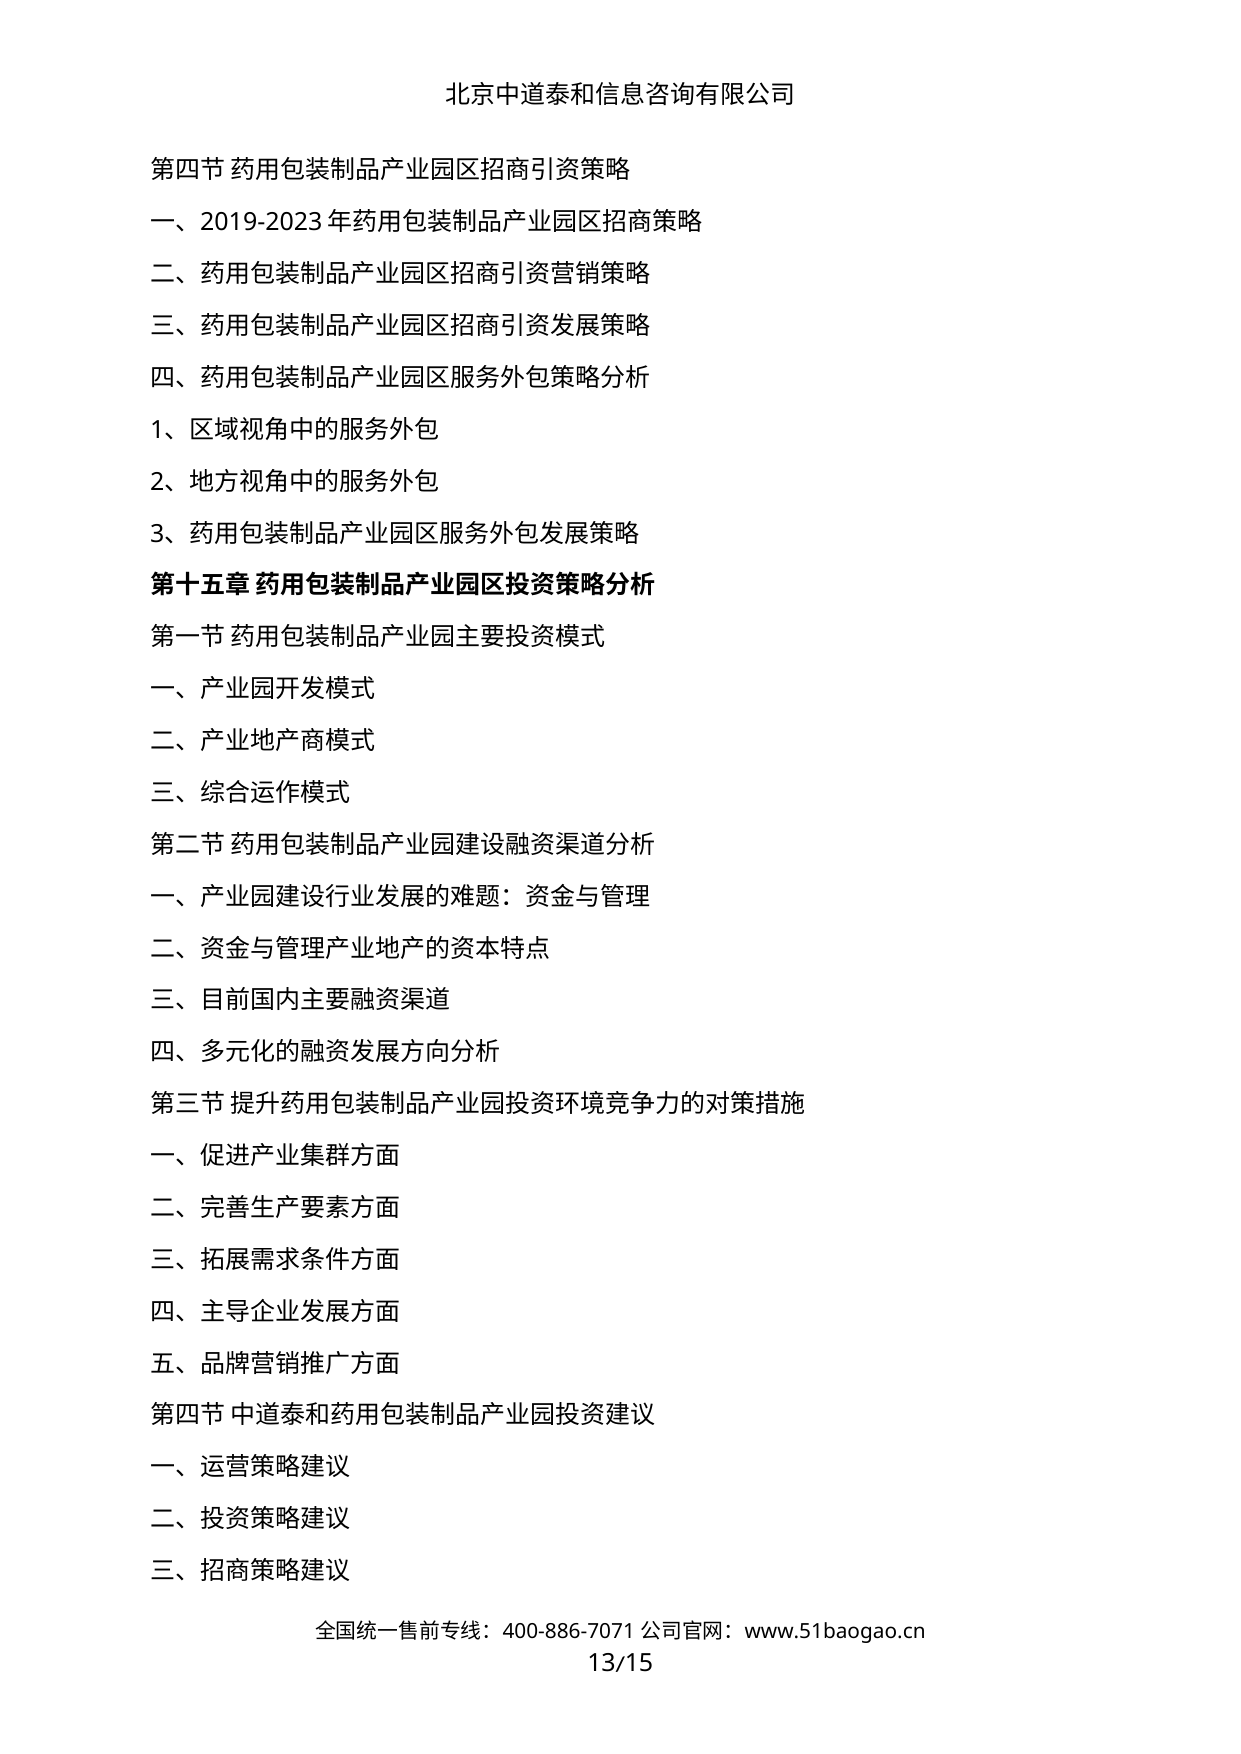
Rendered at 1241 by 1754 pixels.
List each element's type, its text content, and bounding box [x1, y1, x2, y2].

text 二、完善生产要素方面 [150, 1187, 1090, 1224]
text 第四节 中道泰和药用包装制品产业园投资建议 [150, 1395, 1090, 1431]
text 2、地方视角中的服务外包 [150, 461, 1090, 497]
text 二、药用包装制品产业园区招商引资营销策略 [150, 254, 1090, 290]
text 二、产业地产商模式 [150, 721, 1090, 757]
text 四、主导企业发展方面 [150, 1291, 1090, 1327]
text 1、区域视角中的服务外包 [150, 409, 1090, 446]
text 二、投资策略建议 [150, 1499, 1090, 1535]
text 三、目前国内主要融资渠道 [150, 980, 1090, 1016]
text 3、药用包装制品产业园区服务外包发展策略 [150, 513, 1090, 549]
text 第二节 药用包装制品产业园建设融资渠道分析 [150, 824, 1090, 861]
text 四、多元化的融资发展方向分析 [150, 1032, 1090, 1068]
text 三、招商策略建议 [150, 1551, 1090, 1587]
text 第四节 药用包装制品产业园区招商引资策略 [150, 150, 1090, 186]
text 三、拓展需求条件方面 [150, 1239, 1090, 1276]
text 四、药用包装制品产业园区服务外包策略分析 [150, 357, 1090, 394]
text 三、药用包装制品产业园区招商引资发展策略 [150, 306, 1090, 342]
text 三、综合运作模式 [150, 772, 1090, 809]
text 第一节 药用包装制品产业园主要投资模式 [150, 617, 1090, 653]
text 一、产业园建设行业发展的难题：资金与管理 [150, 876, 1090, 912]
text 二、资金与管理产业地产的资本特点 [150, 928, 1090, 964]
text 一、产业园开发模式 [150, 669, 1090, 705]
text 第三节 提升药用包装制品产业园投资环境竞争力的对策措施 [150, 1084, 1090, 1120]
text 一、促进产业集群方面 [150, 1136, 1090, 1172]
text 第十五章 药用包装制品产业园区投资策略分析 [150, 565, 1090, 601]
text 一、2019-2023年药用包装制品产业园区招商策略 [150, 202, 1090, 238]
text 一、运营策略建议 [150, 1447, 1090, 1483]
text 五、品牌营销推广方面 [150, 1343, 1090, 1379]
